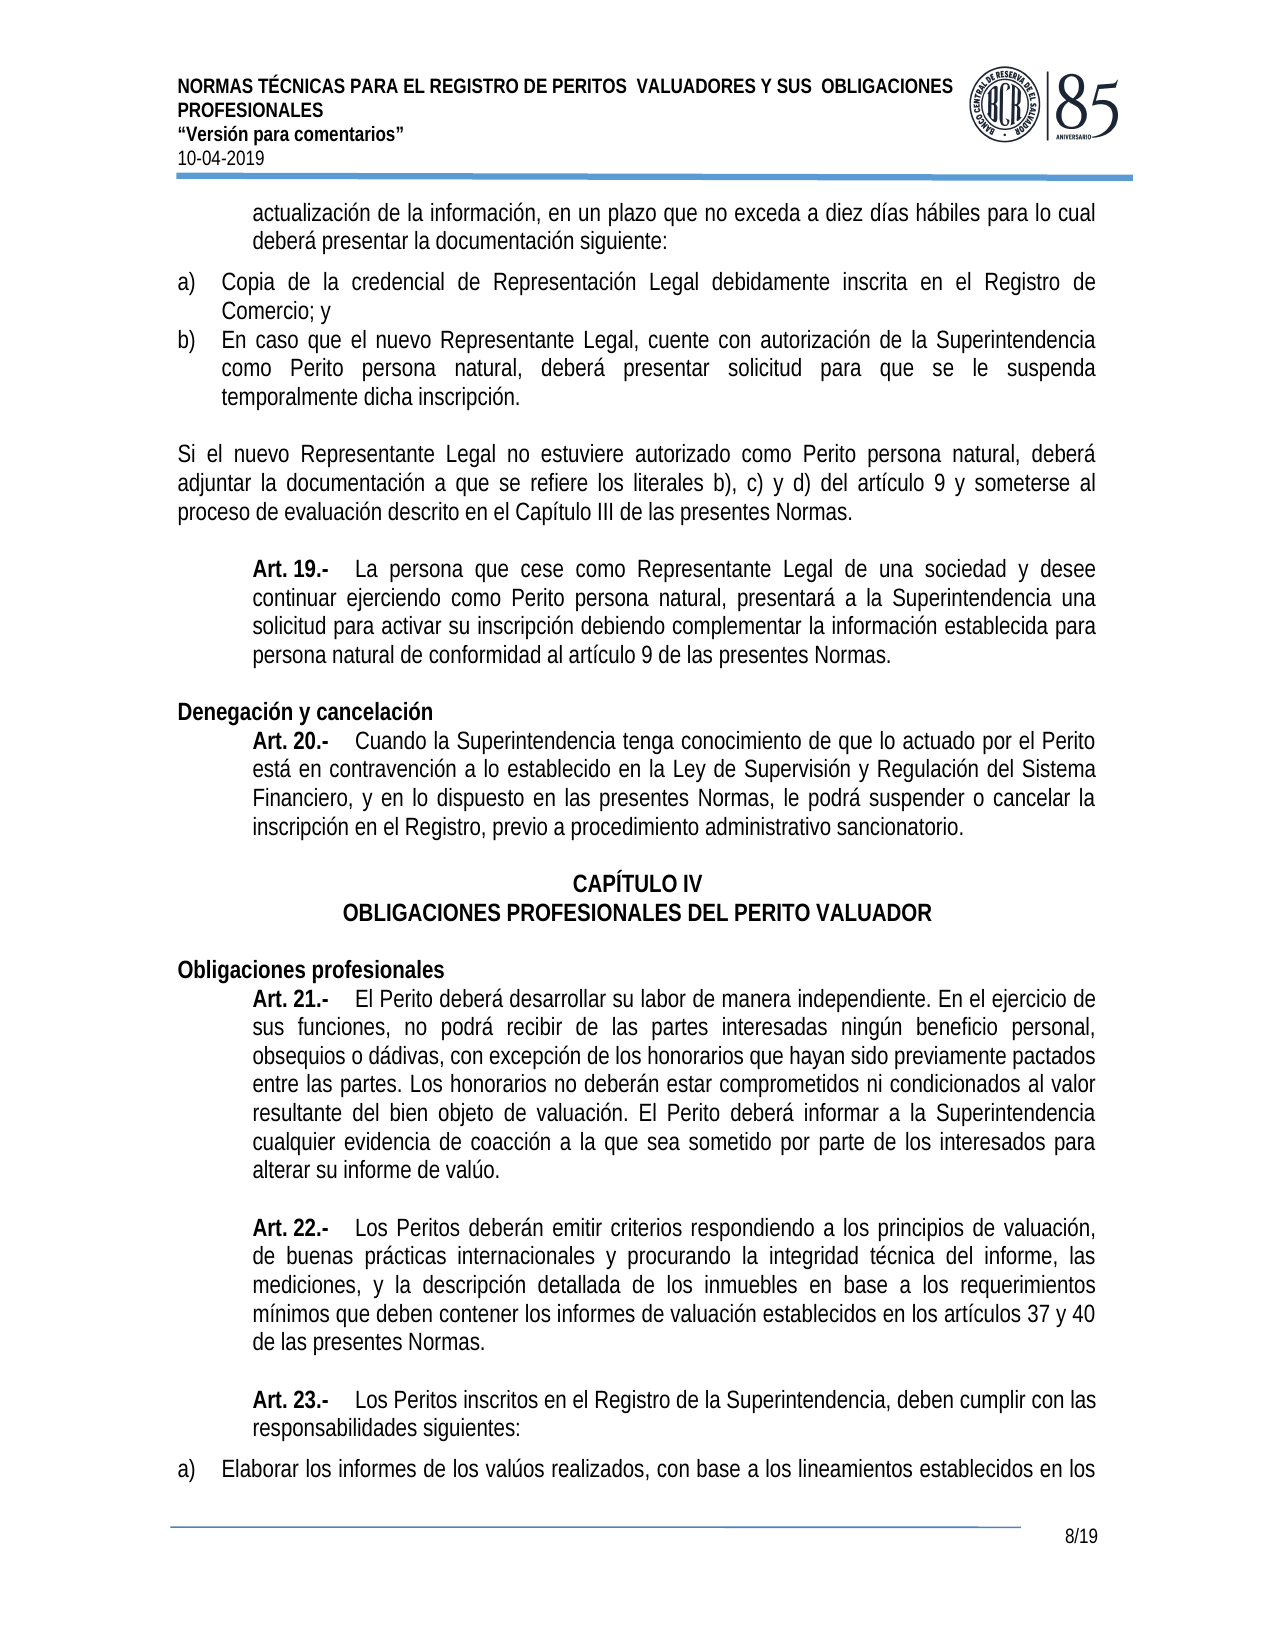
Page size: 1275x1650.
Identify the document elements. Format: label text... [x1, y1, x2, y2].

text CAPÍTULO IV OBLIGACIONES PROFESIONALES DEL PERITO VALUADOR [177, 869, 1098, 926]
list En caso que el nuevo Representante Legal, cuente con autorización de la Superintendencia como Perito persona natural, deberá presentar solicitud para que se le suspenda temporalmente dicha inscripción. [177, 325, 1098, 411]
list Elaborar los informes de los valúos realizados, con base a los lineamientos establecidos en los artículos 37 y 40 de las presentes Normas; [177, 1454, 1098, 1483]
list Los Peritos deberán emitir criterios respondiendo a los principios de valuación, de buenas prácticas internacionales y procurando la integridad técnica del informe, las mediciones, y la descripción detallada de los inmuebles en base a los requerimientos mínimos que deben contener los informes de valuación establecidos en los artículos 37 y 40 de las presentes Normas. [252, 1213, 1098, 1356]
list Cuando la Superintendencia tenga conocimiento de que lo actuado por el Perito está en contravención a lo establecido en la Ley de Supervisión y Regulación del Sistema Financiero, y en lo dispuesto en las presentes Normas, le podrá suspender o cancelar la inscripción en el Registro, previo a procedimiento administrativo sancionatorio. [252, 726, 1098, 840]
list Copia de la credencial de Representación Legal debidamente inscrita en el Registro de Comercio; y [177, 267, 1098, 325]
list La persona que cese como Representante Legal de una sociedad y desee continuar ejerciendo como Perito persona natural, presentará a la Superintendencia una solicitud para activar su inscripción debiendo complementar la información establecida para persona natural de conformidad al artículo 9 de las presentes Normas. [252, 554, 1098, 668]
list Los Peritos inscritos en el Registro de la Superintendencia, deben cumplir con las responsabilidades siguientes: [252, 1384, 1098, 1442]
text Obligaciones profesionales [177, 955, 1098, 983]
list Si el nuevo Representante Legal no estuviere autorizado como Perito persona natural, deberá adjuntar la documentación a que se refiere los literales b), c) y d) del artículo 9 y someterse al proceso de evaluación descrito en el Capítulo III de las presentes Normas. [177, 439, 1098, 525]
picture [961, 57, 1128, 149]
list El Perito deberá desarrollar su labor de manera independiente. En el ejercicio de sus funciones, no podrá recibir de las partes interesadas ningún beneficio personal, obsequios o dádivas, con excepción de los honorarios que hayan sido previamente pactados entre las partes. Los honorarios no deberán estar comprometidos ni condicionados al valor resultante del bien objeto de valuación. El Perito deberá informar a la Superintendencia cualquier evidencia de coacción a la que sea sometido por parte de los interesados para alterar su informe de valúo. [252, 983, 1098, 1184]
text Denegación y cancelación [177, 697, 1098, 726]
